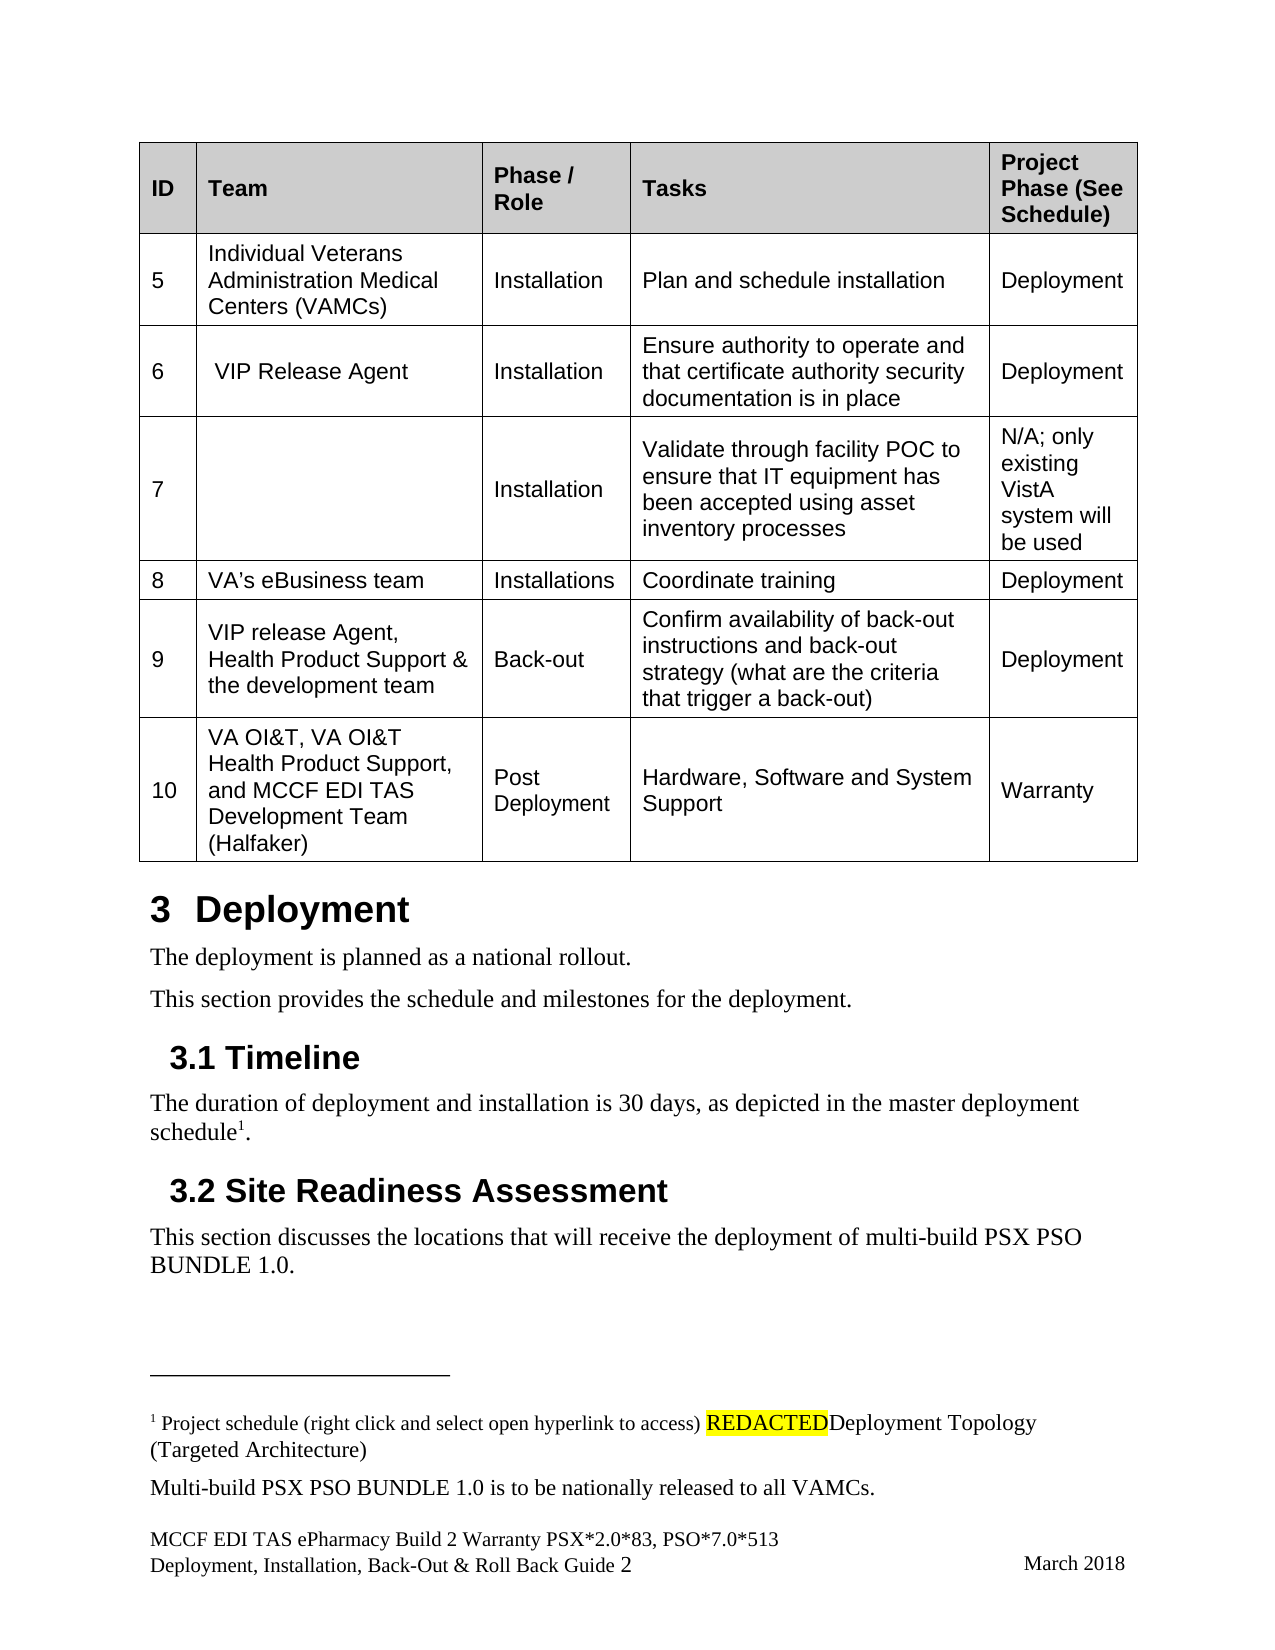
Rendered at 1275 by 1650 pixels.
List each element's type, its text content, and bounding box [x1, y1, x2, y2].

text Multi-build PSX PSO BUNDLE 1.0 is to be nationally released to all VAMCs. [150, 1474, 1148, 1501]
text This section provides the schedule and milestones for the deployment. [150, 984, 1148, 1012]
table_cell VIP release Agent, Health Product Support & the development team [197, 600, 482, 717]
table_header Team [197, 143, 482, 233]
table_header ID [140, 143, 196, 233]
table_cell N/A; only existing VistA system will be used [990, 417, 1137, 560]
table_cell Hardware, Software and System Support [631, 718, 989, 861]
table_cell [197, 417, 482, 560]
table_header Project Phase (See Schedule) [990, 143, 1137, 233]
table_cell Deployment [990, 561, 1137, 599]
table_cell Deployment [990, 600, 1137, 717]
table_cell 6 [140, 326, 196, 416]
text The deployment is planned as a national rollout. [150, 942, 1148, 971]
table_cell Back-out [483, 600, 630, 717]
table_cell Individual Veterans Administration Medical Centers (VAMCs) [197, 234, 482, 325]
table_cell 8 [140, 561, 196, 599]
subtitle Timeline [169, 1038, 1148, 1076]
text This section discusses the locations that will receive the deployment of multi-build PSX PSO BUNDLE 1.0. [150, 1222, 1084, 1279]
table_cell Coordinate training [631, 561, 989, 599]
table_cell Ensure authority to operate and that certificate authority security documentation is in place [631, 326, 989, 416]
table_cell Deployment [990, 234, 1137, 325]
subtitle Site Readiness Assessment [169, 1171, 1148, 1210]
table_header Phase / Role [483, 143, 630, 233]
table_cell 9 [140, 600, 196, 717]
table_cell 10 [140, 718, 196, 861]
table_header Tasks [631, 143, 989, 233]
table_cell 5 [140, 234, 196, 325]
table_cell VIP Release Agent [197, 326, 482, 416]
table_cell Installation [483, 326, 630, 416]
subtitle Deployment [150, 887, 1148, 930]
table_cell Validate through facility POC to ensure that IT equipment has been accepted using asset inventory processes [631, 417, 989, 560]
table_cell Installation [483, 417, 630, 560]
table_cell VA OI&T, VA OI&T Health Product Support, and MCCF EDI TAS Development Team (Halfaker) [197, 718, 482, 861]
table_cell Deployment [990, 326, 1137, 416]
table_cell VA’s eBusiness team [197, 561, 482, 599]
text The duration of deployment and installation is 30 days, as depicted in the master deployment schedule1. [150, 1088, 1082, 1146]
table_cell Warranty [990, 718, 1137, 861]
table_cell Installations [483, 561, 630, 599]
table_cell 7 [140, 417, 196, 560]
table_cell Plan and schedule installation [631, 234, 989, 325]
table_cell Post Deployment [483, 718, 630, 861]
text 1 Project schedule (right click and select open hyperlink to access) REDACTEDDeployment Topology (Targeted Architecture) [150, 1409, 1125, 1462]
table_cell Confirm availability of back-out instructions and back-out strategy (what are the criteria that trigger a back-out) [631, 600, 989, 717]
table_cell Installation [483, 234, 630, 325]
